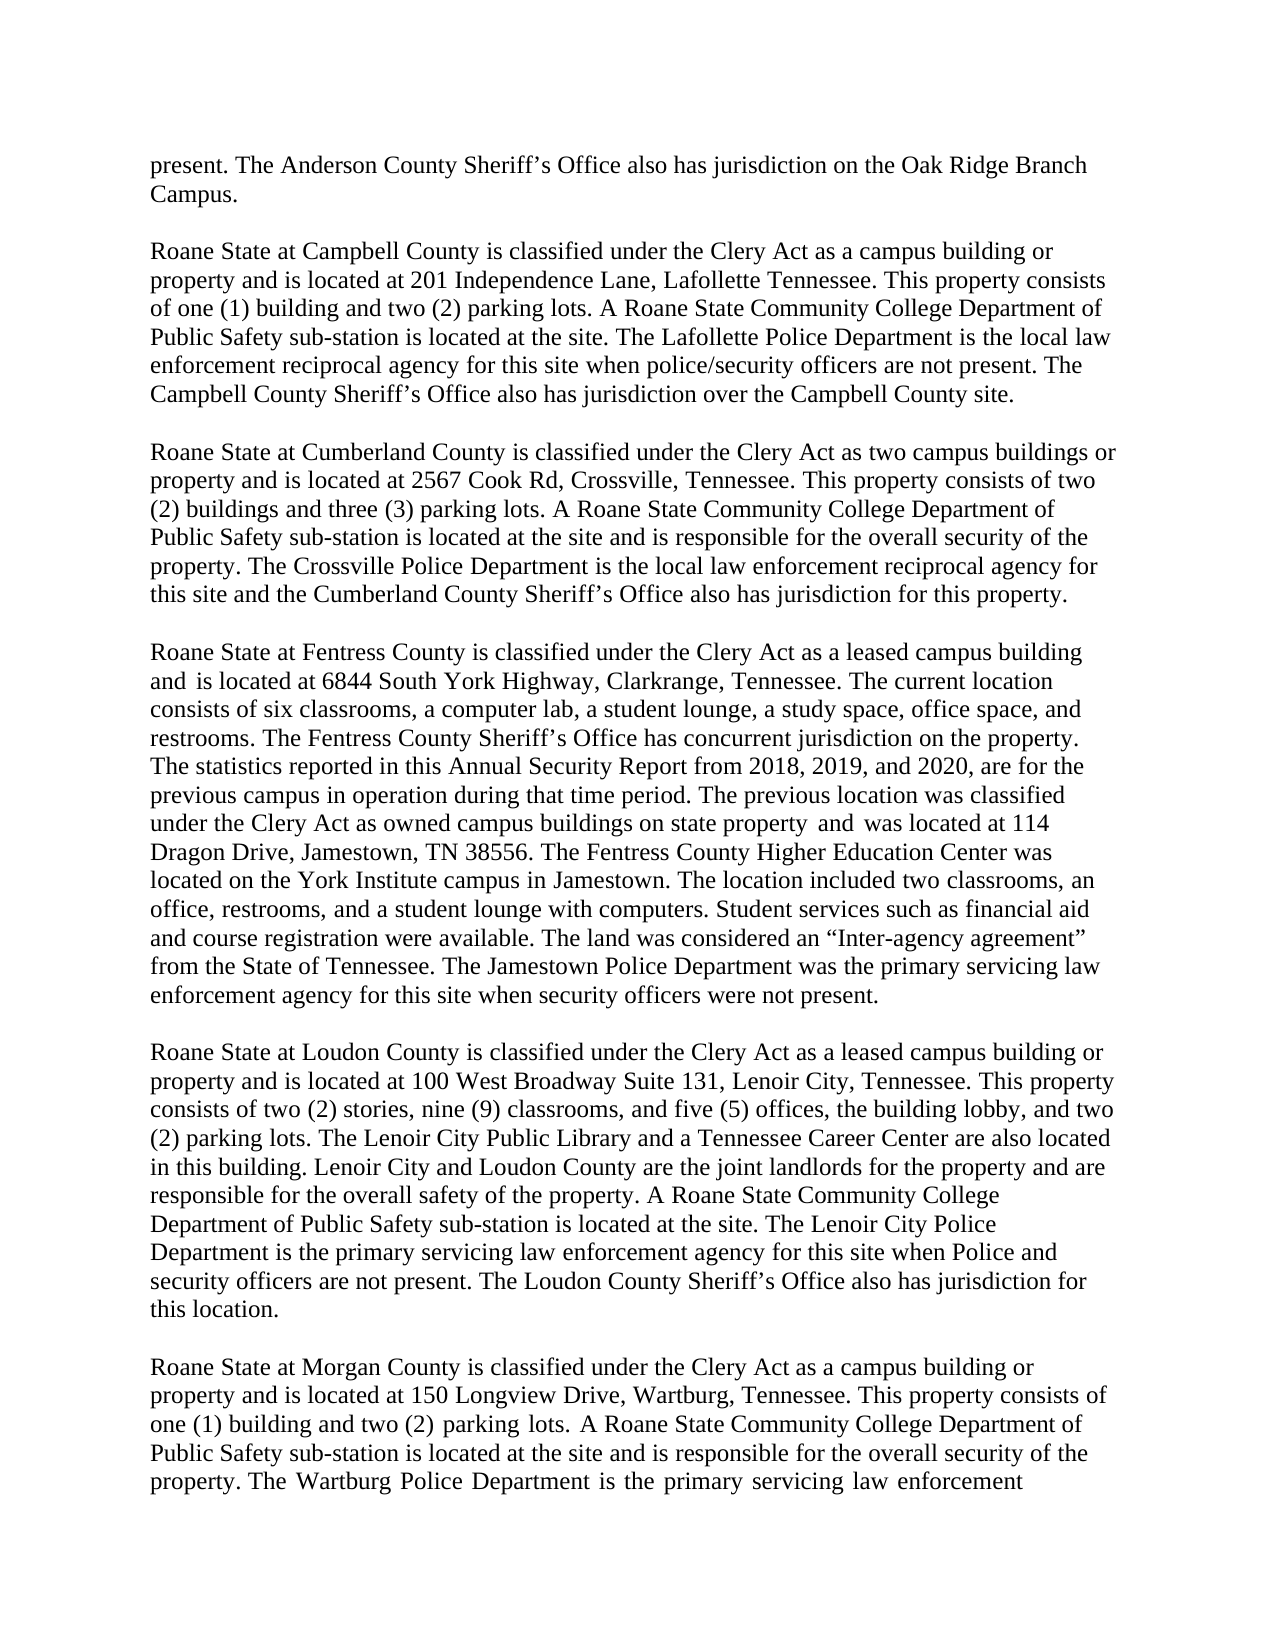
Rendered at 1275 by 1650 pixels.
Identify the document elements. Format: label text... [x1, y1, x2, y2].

text Roane State at Campbell County is classified under the Clery Act as a campus building or property and is located at 201 Independence Lane, Lafollette Tennessee. This property consists of one (1) building and two (2) parking lots. A Roane State Community College Department of Public Safety sub-station is located at the site. The Lafollette Police Department is the local law enforcement reciprocal agency for this site when police/security officers are not present. The Campbell County Sheriff’s Office also has jurisdiction over the Campbell County site. [150, 237, 1119, 408]
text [150, 150, 1119, 207]
text Roane State at Fentress County is classified under the Clery Act as a leased campus building and is located at 6844 South York Highway, Clarkrange, Tennessee. The current location consists of six classrooms, a computer lab, a student lounge, a study space, office space, and restrooms. The Fentress County Sheriff’s Office has concurrent jurisdiction on the property. The statistics reported in this Annual Security Report from 2018, 2019, and 2020, are for the previous campus in operation during that time period. The previous location was classified under the Clery Act as owned campus buildings on state property and was located at 114 Dragon Drive, Jamestown, TN 38556. The Fentress County Higher Education Center was located on the York Institute campus in Jamestown. The location included two classrooms, an office, restrooms, and a student lounge with computers. Student services such as financial aid and course registration were available. The land was considered an “Inter-agency agreement” from the State of Tennessee. The Jamestown Police Department was the primary servicing law enforcement agency for this site when security officers were not present. [150, 638, 1119, 1008]
text Roane State at Loudon County is classified under the Clery Act as a leased campus building or property and is located at 100 West Broadway Suite 131, Lenoir City, Tennessee. This property consists of two (2) stories, nine (9) classrooms, and five (5) offices, the building lobby, and two (2) parking lots. The Lenoir City Public Library and a Tennessee Career Center are also located in this building. Lenoir City and Loudon County are the joint landlords for the property and are responsible for the overall safety of the property. A Roane State Community College Department of Public Safety sub-station is located at the site. The Lenoir City Police Department is the primary servicing law enforcement agency for this site when Police and security officers are not present. The Loudon County Sheriff’s Office also has jurisdiction for this location. [150, 1038, 1119, 1323]
text Roane State at Cumberland County is classified under the Clery Act as two campus buildings or property and is located at 2567 Cook Rd, Crossville, Tennessee. This property consists of two (2) buildings and three (3) parking lots. A Roane State Community College Department of Public Safety sub-station is located at the site and is responsible for the overall security of the property. The Crossville Police Department is the local law enforcement reciprocal agency for this site and the Cumberland County Sheriff’s Office also has jurisdiction for this property. [150, 437, 1119, 608]
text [150, 1352, 1119, 1495]
